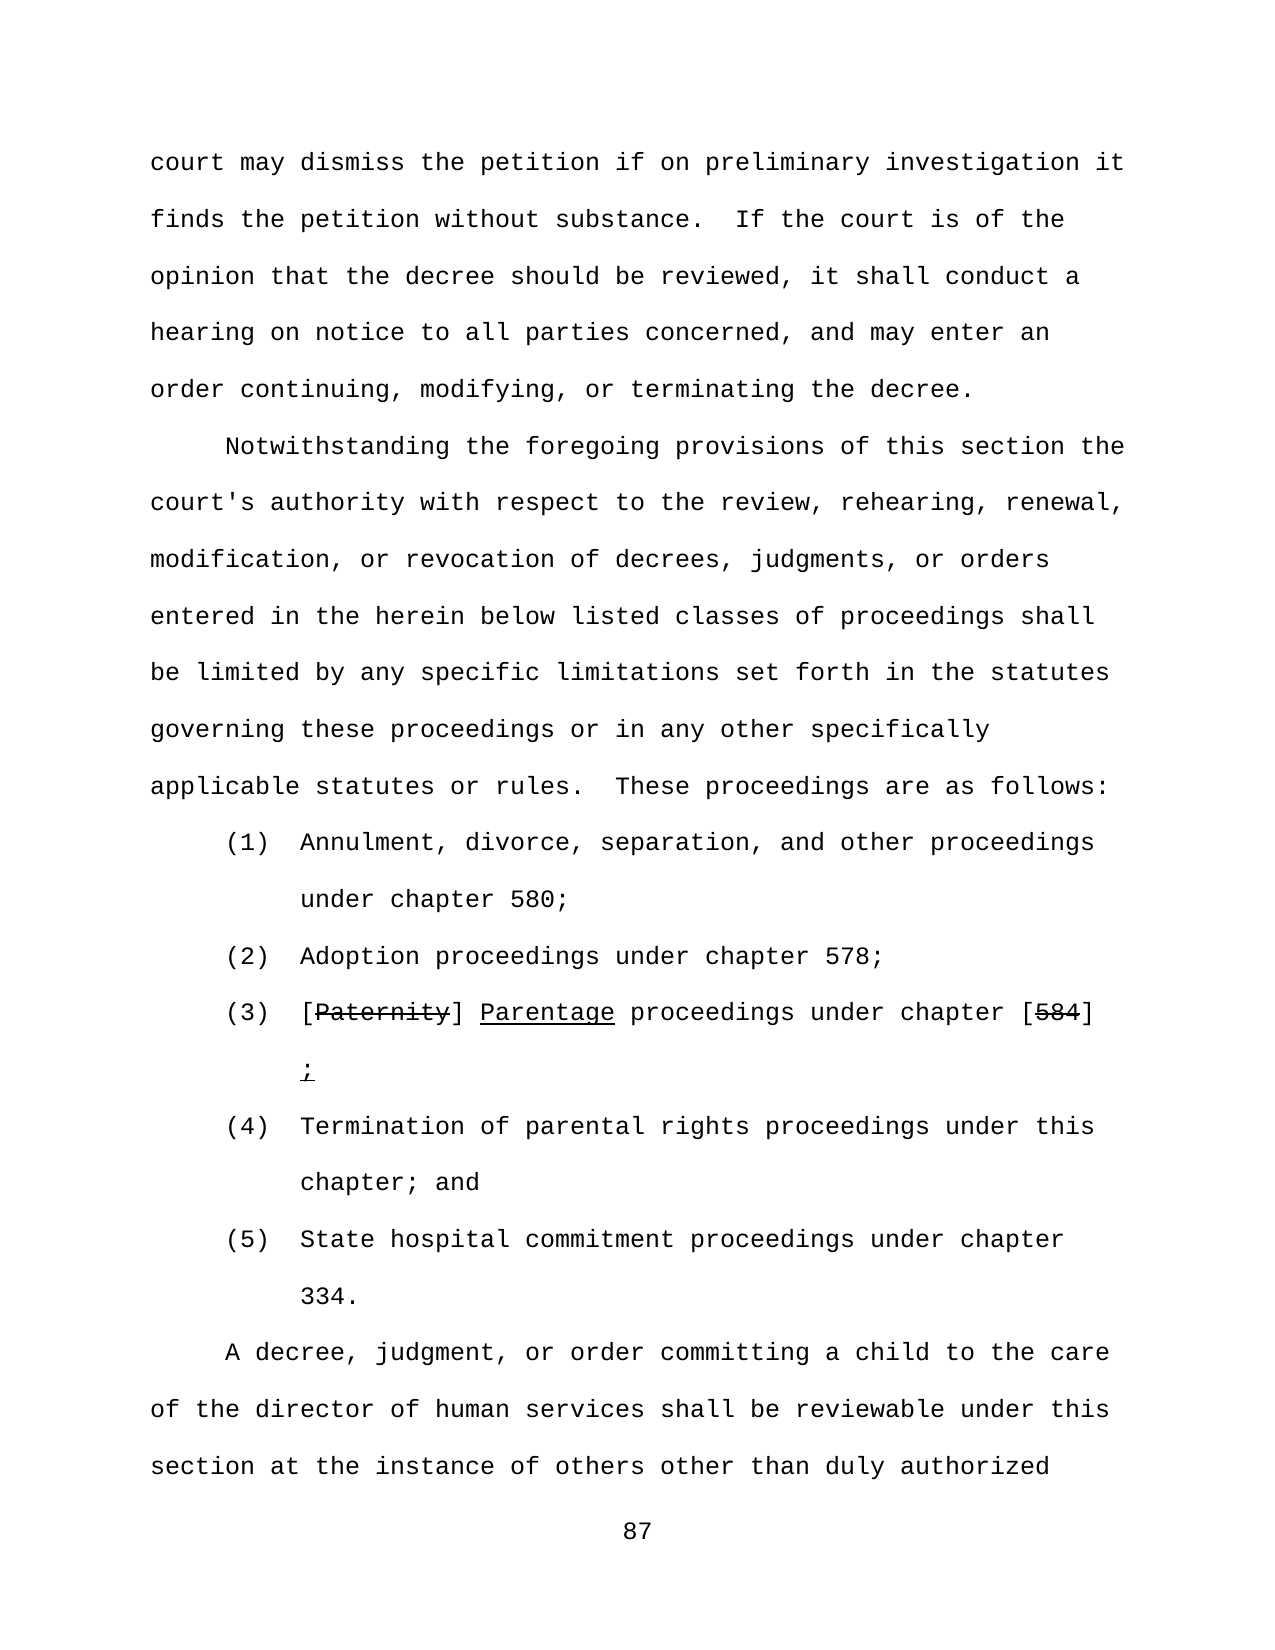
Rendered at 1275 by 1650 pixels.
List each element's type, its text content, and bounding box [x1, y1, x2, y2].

text (3) [Paternity] Parentage proceedings under chapter [584] ; [225, 1000, 1125, 1085]
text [150, 150, 1125, 405]
text (5) State hospital commitment proceedings under chapter 334. [225, 1227, 1125, 1312]
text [150, 1340, 1125, 1482]
text Notwithstanding the foregoing provisions of this section the court's authority with respect to the review, rehearing, renewal, modification, or revocation of decrees, judgments, or orders entered in the herein below listed classes of proceedings shall be limited by any specific limitations set forth in the statutes governing these proceedings or in any other specifically applicable statutes or rules. These proceedings are as follows: [150, 433, 1125, 802]
text (4) Termination of parental rights proceedings under this chapter; and [225, 1113, 1125, 1198]
text (2) Adoption proceedings under chapter 578; [225, 943, 1125, 972]
text (1) Annulment, divorce, separation, and other proceedings under chapter 580; [225, 830, 1125, 915]
